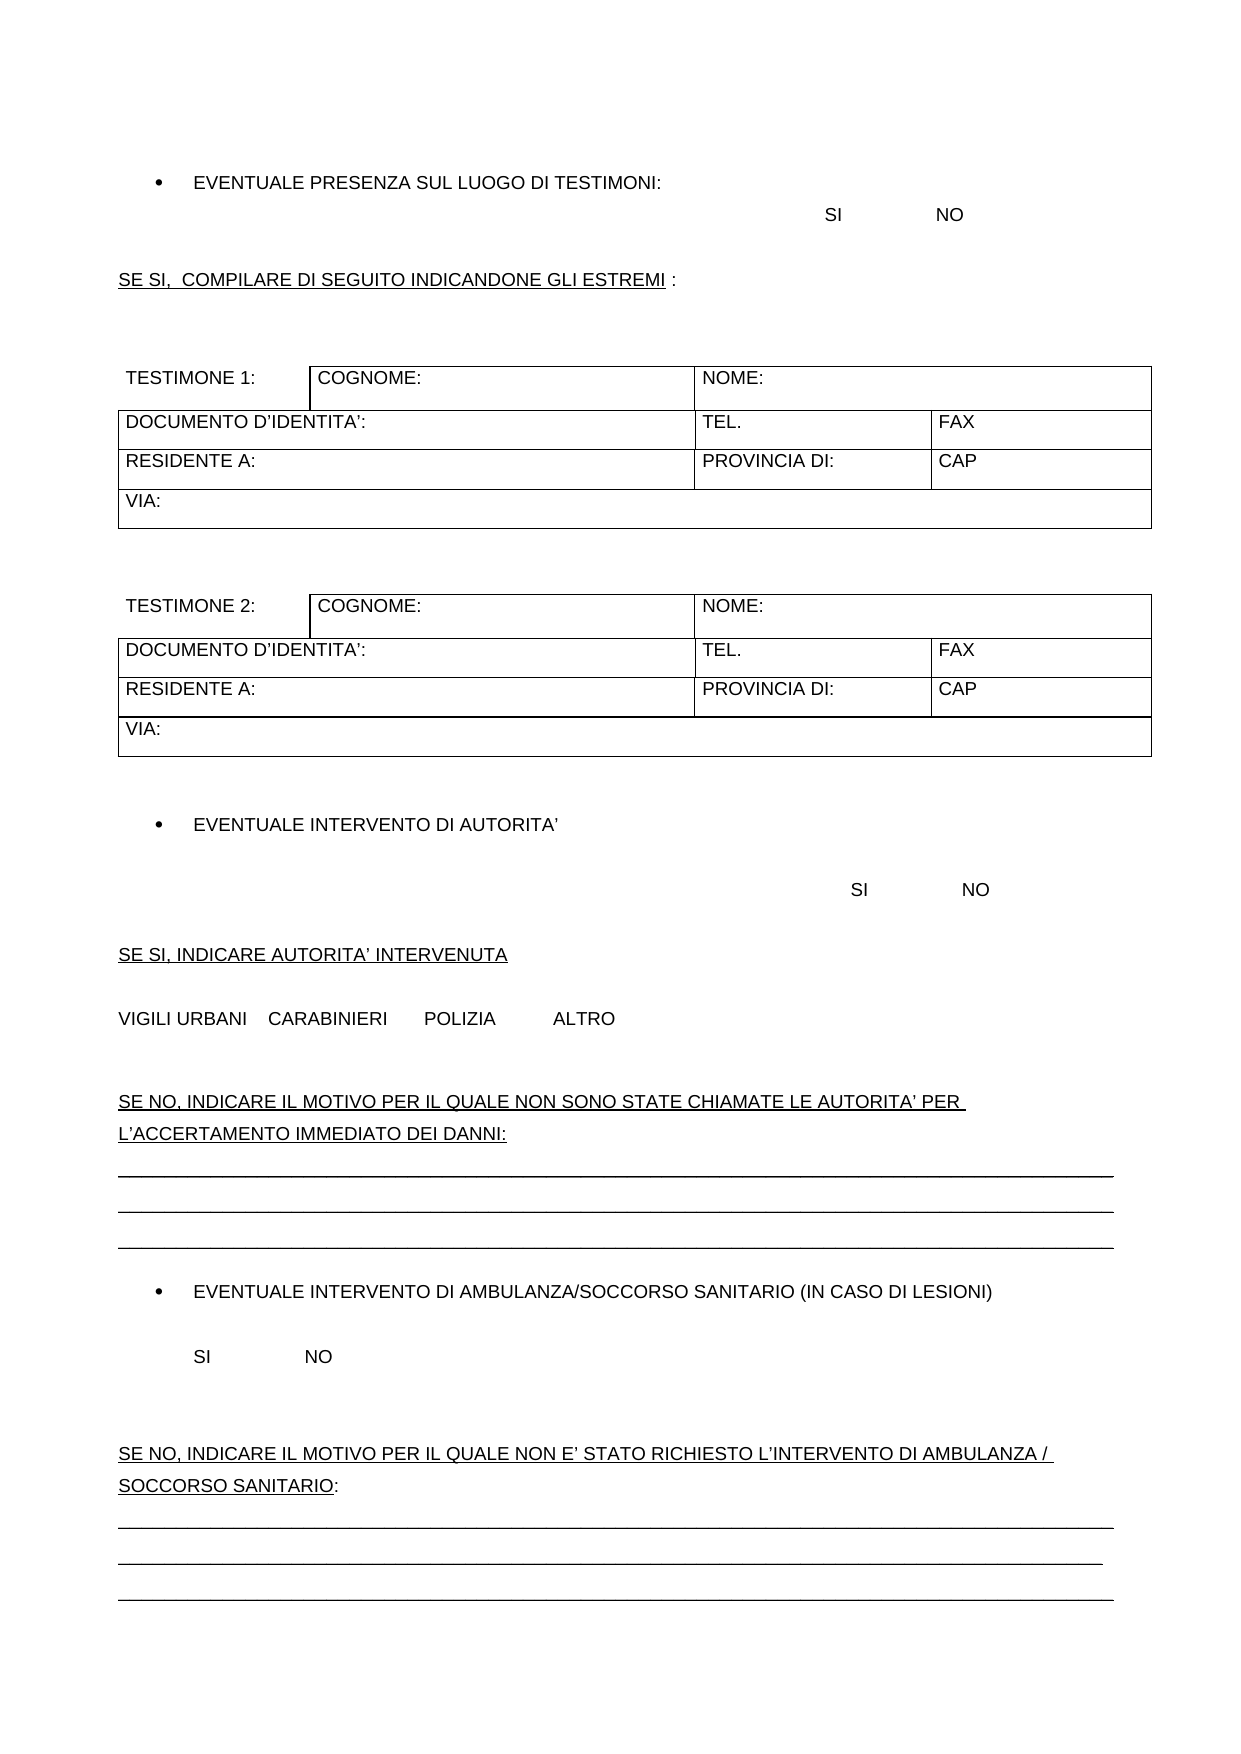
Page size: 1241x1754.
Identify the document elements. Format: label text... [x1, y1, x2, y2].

table_cell FAX [932, 411, 1151, 449]
table_cell RESIDENTE A: [119, 678, 694, 716]
text SE SI, INDICARE AUTORITA’ INTERVENUTA [118, 944, 1122, 965]
table_cell RESIDENTE A: [119, 450, 694, 488]
list EVENTUALE PRESENZA SUL LUOGO DI TESTIMONI: [156, 172, 1122, 193]
table_cell PROVINCIA DI: [695, 678, 931, 716]
table_header TESTIMONE 2: [118, 594, 309, 638]
text ______________________________________________________________________________________ [118, 1155, 1122, 1179]
text SE SI, COMPILARE DI SEGUITO INDICANDONE GLI ESTREMI : [118, 269, 1122, 290]
table_header COGNOME: [311, 367, 694, 410]
text SI NO [118, 204, 1122, 226]
table_header COGNOME: [311, 595, 694, 638]
table_cell CAP [932, 450, 1151, 488]
table_cell CAP [932, 678, 1151, 716]
table_header NOME: [695, 367, 1151, 410]
text VIGILI URBANI CARABINIERI POLIZIA ALTRO [118, 1008, 1122, 1030]
table_cell VIA: [119, 718, 1151, 756]
text SI NO [118, 879, 1122, 901]
table_header NOME: [695, 595, 1151, 638]
text SE NO, INDICARE IL MOTIVO PER IL QUALE NON E’ STATO RICHIESTO L’INTERVENTO DI AMBULANZA / SOCCORSO SANITARIO: [118, 1443, 1122, 1497]
table_cell TEL. [696, 639, 931, 677]
text ___________________________________________________________________________________________________________________________________________________________________________ [118, 1507, 1122, 1567]
table_cell DOCUMENTO D’IDENTITA’: [119, 639, 695, 677]
table_cell VIA: [119, 490, 1151, 528]
text ______________________________________________________________________________________ [118, 1227, 1122, 1251]
table_header TESTIMONE 1: [118, 366, 309, 410]
list EVENTUALE INTERVENTO DI AMBULANZA/SOCCORSO SANITARIO (IN CASO DI LESIONI) [156, 1281, 1122, 1303]
text ______________________________________________________________________________________ [118, 1579, 1122, 1603]
table_cell TEL. [696, 411, 931, 449]
table_cell DOCUMENTO D’IDENTITA’: [119, 411, 695, 449]
text ______________________________________________________________________________________ [118, 1191, 1122, 1215]
text SI NO [193, 1346, 1122, 1367]
table_cell FAX [932, 639, 1151, 677]
list EVENTUALE INTERVENTO DI AUTORITA’ [156, 814, 1122, 836]
table_cell PROVINCIA DI: [695, 450, 931, 488]
text SE NO, INDICARE IL MOTIVO PER IL QUALE NON SONO STATE CHIAMATE LE AUTORITA’ PER L’ACCERTAMENTO IMMEDIATO DEI DANNI: [118, 1091, 1122, 1144]
